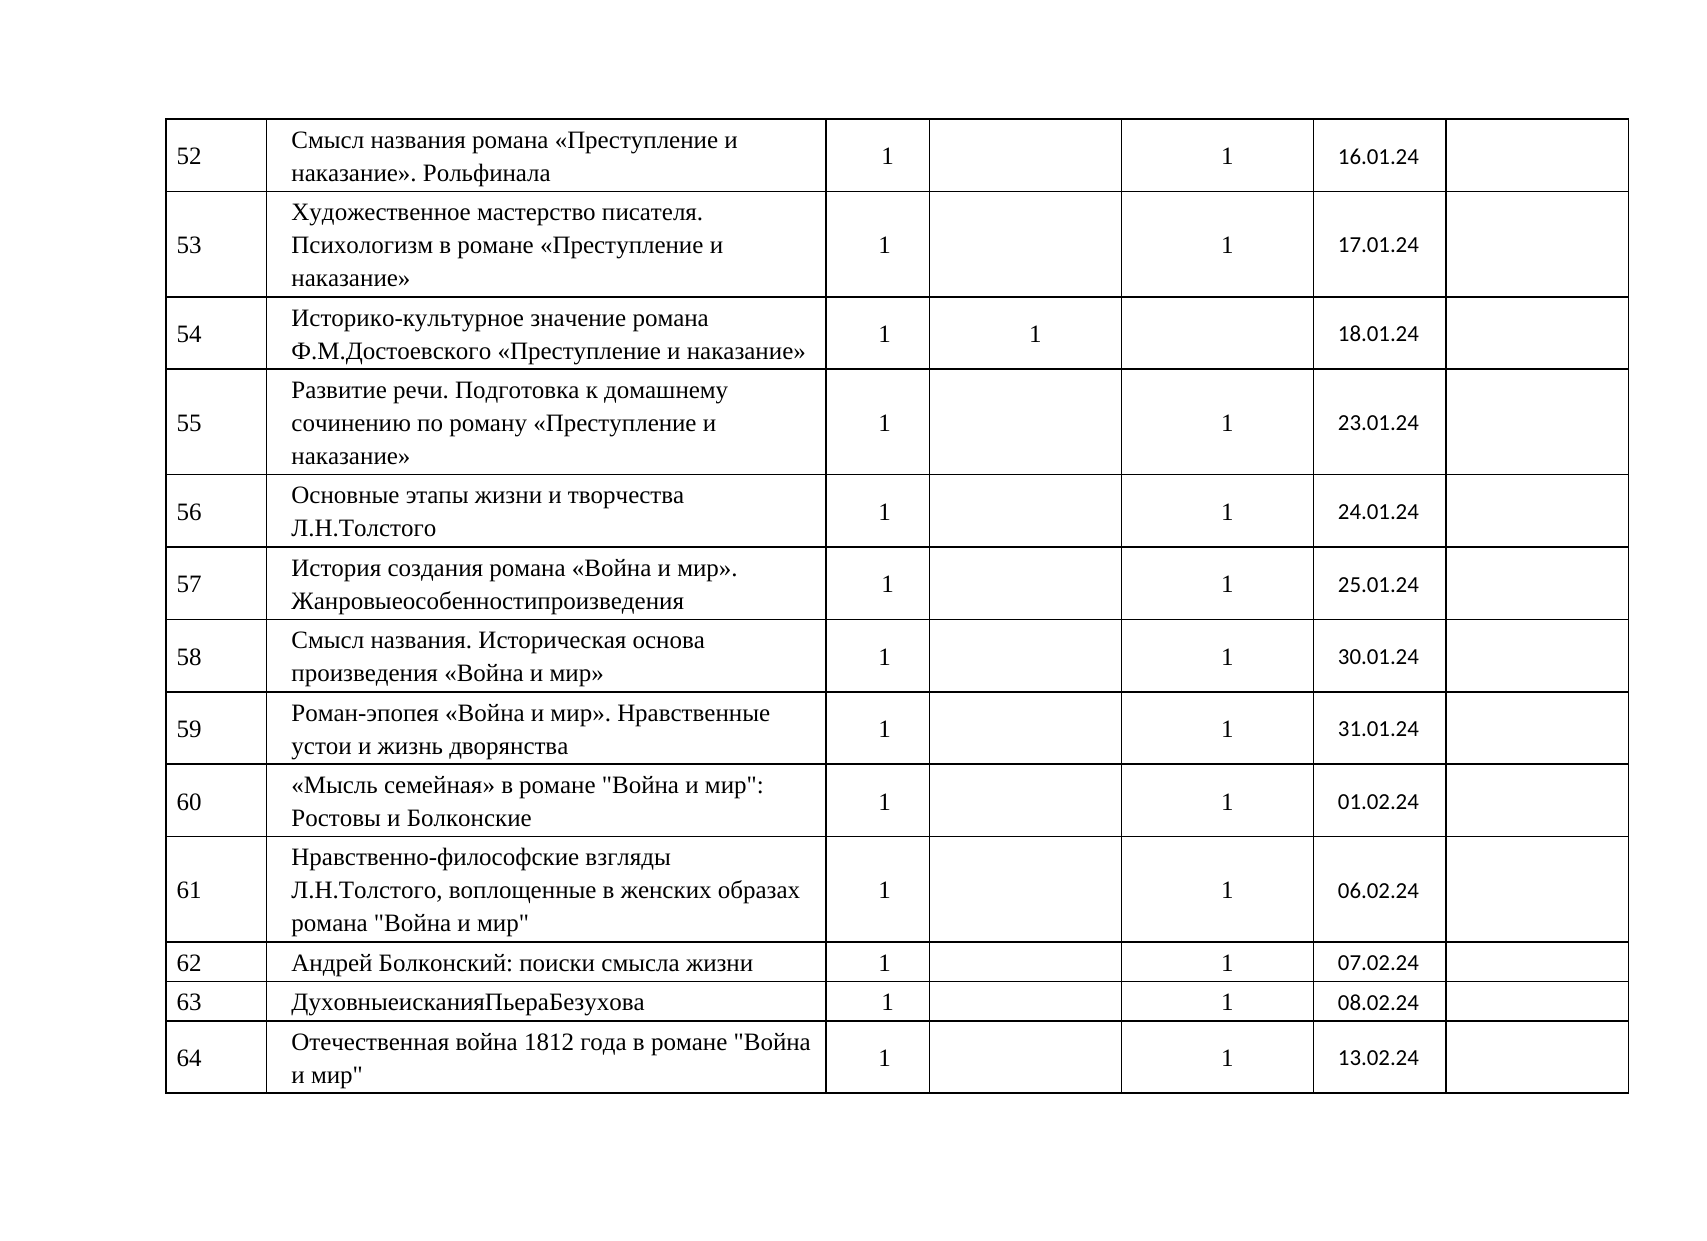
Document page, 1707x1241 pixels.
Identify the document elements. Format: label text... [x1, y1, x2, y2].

table_cell [1447, 120, 1628, 191]
table_cell 16.01.24 [1314, 120, 1445, 191]
table_cell 1 [1122, 548, 1313, 618]
table_cell [930, 475, 1121, 546]
table_cell [930, 548, 1121, 618]
table_cell [1447, 837, 1628, 941]
table_cell Отечественная война 1812 года в романе "Война и мир" [267, 1022, 825, 1092]
table_cell [930, 693, 1121, 763]
table_cell 52 [167, 120, 266, 191]
table_cell ДуховныеисканияПьераБезухова [267, 982, 825, 1020]
table_cell 1 [827, 298, 929, 368]
table_cell 24.01.24 [1314, 475, 1445, 546]
table_cell Роман-эпопея «Война и мир». Нравственные устои и жизнь дворянства [267, 693, 825, 763]
table_cell Основные этапы жизни и творчества Л.Н.Толстого [267, 475, 825, 546]
table_cell 62 [167, 943, 266, 981]
table_cell [1447, 370, 1628, 474]
table_cell [1447, 943, 1628, 981]
table_cell 31.01.24 [1314, 693, 1445, 763]
table_cell 01.02.24 [1314, 765, 1445, 836]
table_cell 1 [1122, 837, 1313, 941]
table_cell 1 [827, 548, 929, 618]
table_cell [930, 982, 1121, 1020]
table_cell [1122, 298, 1313, 368]
table_cell История создания романа «Война и мир». Жанровыеособенностипроизведения [267, 548, 825, 618]
table_cell 17.01.24 [1314, 192, 1445, 296]
table_cell 1 [930, 298, 1121, 368]
table_cell [930, 620, 1121, 691]
table_cell 1 [1122, 370, 1313, 474]
table_cell [930, 1022, 1121, 1092]
table_cell [1447, 475, 1628, 546]
table_cell 1 [827, 837, 929, 941]
table_cell 1 [1122, 192, 1313, 296]
table_cell 1 [827, 192, 929, 296]
table_cell 1 [827, 370, 929, 474]
table_cell Историко-культурное значение романа Ф.М.Достоевского «Преступление и наказание» [267, 298, 825, 368]
table_cell 23.01.24 [1314, 370, 1445, 474]
table_cell 1 [827, 765, 929, 836]
table_cell [930, 943, 1121, 981]
table_cell «Мысль семейная» в романе "Война и мир": Ростовы и Болконские [267, 765, 825, 836]
table_cell [1447, 548, 1628, 618]
table_cell [1447, 693, 1628, 763]
table_cell [930, 370, 1121, 474]
table_cell [1447, 620, 1628, 691]
table_cell [930, 192, 1121, 296]
table_cell 1 [827, 620, 929, 691]
table_cell 18.01.24 [1314, 298, 1445, 368]
table_cell 1 [1122, 765, 1313, 836]
table_cell 07.02.24 [1314, 943, 1445, 981]
table_cell [1447, 982, 1628, 1020]
table_cell 1 [827, 120, 929, 191]
table_cell 1 [827, 982, 929, 1020]
table_cell [1447, 1022, 1628, 1092]
table_cell [930, 120, 1121, 191]
table_cell 1 [827, 943, 929, 981]
table_cell 57 [167, 548, 266, 618]
table_cell 1 [1122, 693, 1313, 763]
table_cell 53 [167, 192, 266, 296]
table_cell Нравственно-философские взгляды Л.Н.Толстого, воплощенные в женских образах романа "Война и мир" [267, 837, 825, 941]
table_cell [1447, 765, 1628, 836]
table_cell 61 [167, 837, 266, 941]
table_cell 1 [827, 693, 929, 763]
table_cell 64 [167, 1022, 266, 1092]
table_cell [930, 765, 1121, 836]
table_cell 1 [1122, 943, 1313, 981]
table_cell Андрей Болконский: поиски смысла жизни [267, 943, 825, 981]
table_cell [930, 837, 1121, 941]
table_cell 1 [1122, 1022, 1313, 1092]
table_cell 56 [167, 475, 266, 546]
table_cell 1 [1122, 620, 1313, 691]
table_cell 25.01.24 [1314, 548, 1445, 618]
table_cell 1 [1122, 120, 1313, 191]
table_cell 59 [167, 693, 266, 763]
table_cell Развитие речи. Подготовка к домашнему сочинению по роману «Преступление и наказание» [267, 370, 825, 474]
table_cell Смысл названия романа «Преступление и наказание». Рольфинала [267, 120, 825, 191]
table_cell 55 [167, 370, 266, 474]
table_cell 54 [167, 298, 266, 368]
table_cell [1447, 192, 1628, 296]
table_cell 1 [1122, 475, 1313, 546]
table_cell 06.02.24 [1314, 837, 1445, 941]
table_cell 13.02.24 [1314, 1022, 1445, 1092]
table_cell 30.01.24 [1314, 620, 1445, 691]
table_cell [1447, 298, 1628, 368]
table_cell 58 [167, 620, 266, 691]
table_cell 63 [167, 982, 266, 1020]
table_cell Смысл названия. Историческая основа произведения «Война и мир» [267, 620, 825, 691]
table_cell 08.02.24 [1314, 982, 1445, 1020]
table_cell Художественное мастерство писателя. Психологизм в романе «Преступление и наказание» [267, 192, 825, 296]
table_cell 1 [1122, 982, 1313, 1020]
table_cell 1 [827, 475, 929, 546]
table_cell 60 [167, 765, 266, 836]
table_cell 1 [827, 1022, 929, 1092]
